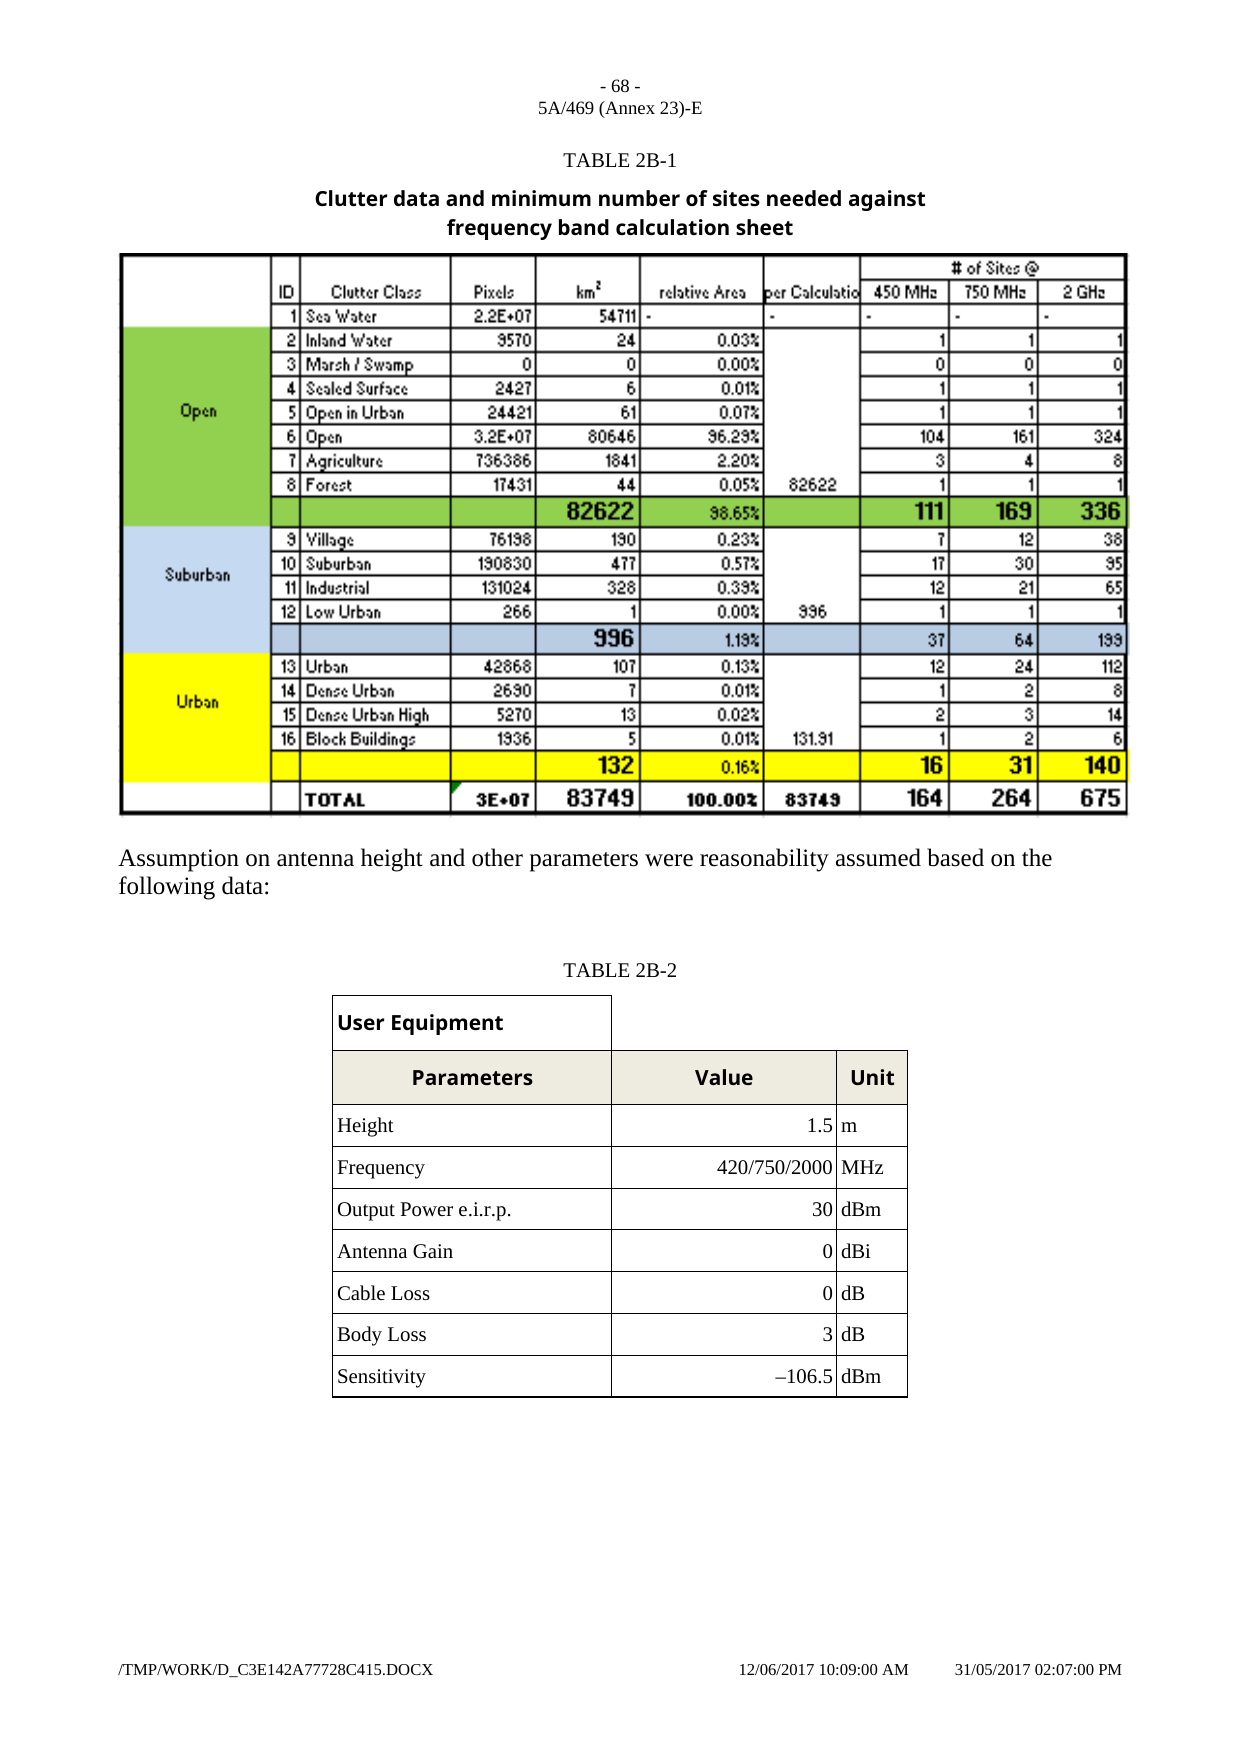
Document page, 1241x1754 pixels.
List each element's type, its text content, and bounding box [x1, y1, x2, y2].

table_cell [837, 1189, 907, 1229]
text TABLE 2B-2 [118, 958, 1122, 982]
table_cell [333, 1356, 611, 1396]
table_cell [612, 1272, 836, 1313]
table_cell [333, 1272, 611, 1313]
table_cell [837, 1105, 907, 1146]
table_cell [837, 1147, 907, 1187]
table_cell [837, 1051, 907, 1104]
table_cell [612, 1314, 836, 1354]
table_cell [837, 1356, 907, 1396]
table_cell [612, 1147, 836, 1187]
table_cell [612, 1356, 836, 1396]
text TABLE 2B-1 [118, 148, 1122, 172]
picture [118, 253, 1130, 818]
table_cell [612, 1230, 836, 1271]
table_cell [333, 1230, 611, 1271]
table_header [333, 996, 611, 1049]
text Assumption on antenna height and other parameters were reasonability assumed based on the following data: [118, 843, 1122, 900]
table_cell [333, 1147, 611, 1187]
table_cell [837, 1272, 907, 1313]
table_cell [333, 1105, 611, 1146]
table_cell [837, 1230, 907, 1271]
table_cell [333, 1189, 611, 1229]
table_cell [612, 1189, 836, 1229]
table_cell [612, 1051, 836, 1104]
title Clutter data and minimum number of sites needed against frequency band calculation sheet [118, 184, 1122, 241]
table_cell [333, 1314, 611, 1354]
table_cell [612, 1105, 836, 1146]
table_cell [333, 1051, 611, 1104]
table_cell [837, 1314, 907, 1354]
